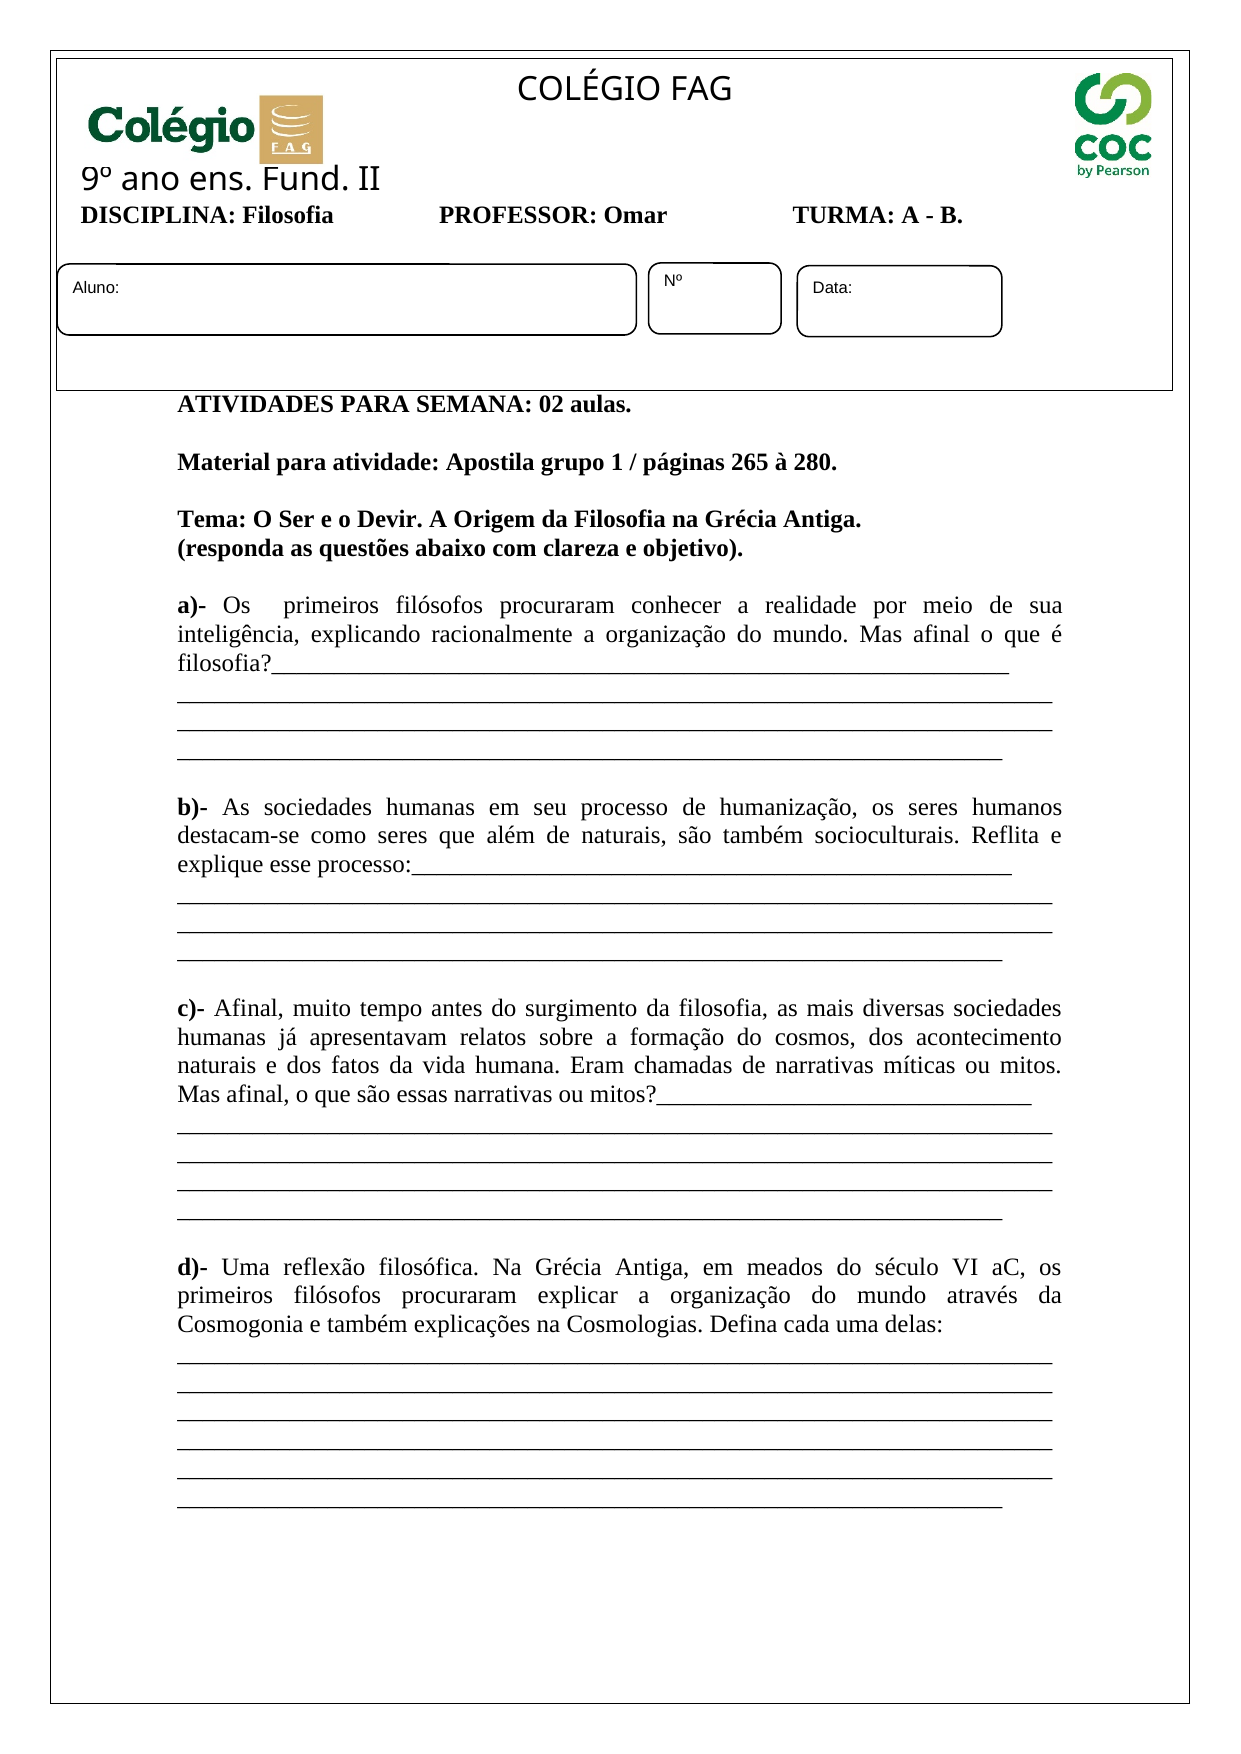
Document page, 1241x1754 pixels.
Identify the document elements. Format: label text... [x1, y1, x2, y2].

text Material para atividade: Apostila grupo 1 / páginas 265 à 280. [177, 447, 1063, 476]
text ____________________________________________________________________________________________________________________________________________________________________________________________________________________________________________________________________________________ [177, 1108, 1063, 1223]
text ATIVIDADES PARA SEMANA: 02 aulas. [177, 391, 1063, 418]
text a)- Os primeiros filósofos procuraram conhecer a realidade por meio de sua inteligência, explicando racionalmente a organização do mundo. Mas afinal o que é filosofia?___________________________________________________________ [177, 591, 1063, 677]
text ______________________________________________________________________________________________________________________________________________________________________________________________________________ [177, 878, 1063, 964]
picture [1075, 73, 1152, 178]
text c)- Afinal, muito tempo antes do surgimento da filosofia, as mais diversas sociedades humanas já apresentavam relatos sobre a formação do cosmos, dos acontecimento naturais e dos fatos da vida humana. Eram chamadas de narrativas míticas ou mitos. Mas afinal, o que são essas narrativas ou mitos?______________________________ [177, 993, 1063, 1108]
text d)- Uma reflexão filosófica. Na Grécia Antiga, em meados do século VI aC, os primeiros filósofos procuraram explicar a organização do mundo através da Cosmogonia e também explicações na Cosmologias. Defina cada uma delas: [177, 1252, 1063, 1338]
text ________________________________________________________________________________________________________________________________________________________________________________________________________________________________________________________________________________________________________________________________________________________________________________________________________________________________ [177, 1338, 1063, 1511]
text Tema: O Ser e o Devir. A Origem da Filosofia na Grécia Antiga. [177, 504, 1063, 533]
picture [84, 93, 327, 167]
text (responda as questões abaixo com clareza e objetivo). [177, 533, 1063, 562]
text ______________________________________________________________________________________________________________________________________________________________________________________________________________ [177, 677, 1063, 763]
text b)- As sociedades humanas em seu processo de humanização, os seres humanos destacam-se como seres que além de naturais, são também socioculturais. Reflita e explique esse processo:________________________________________________ [177, 792, 1063, 878]
